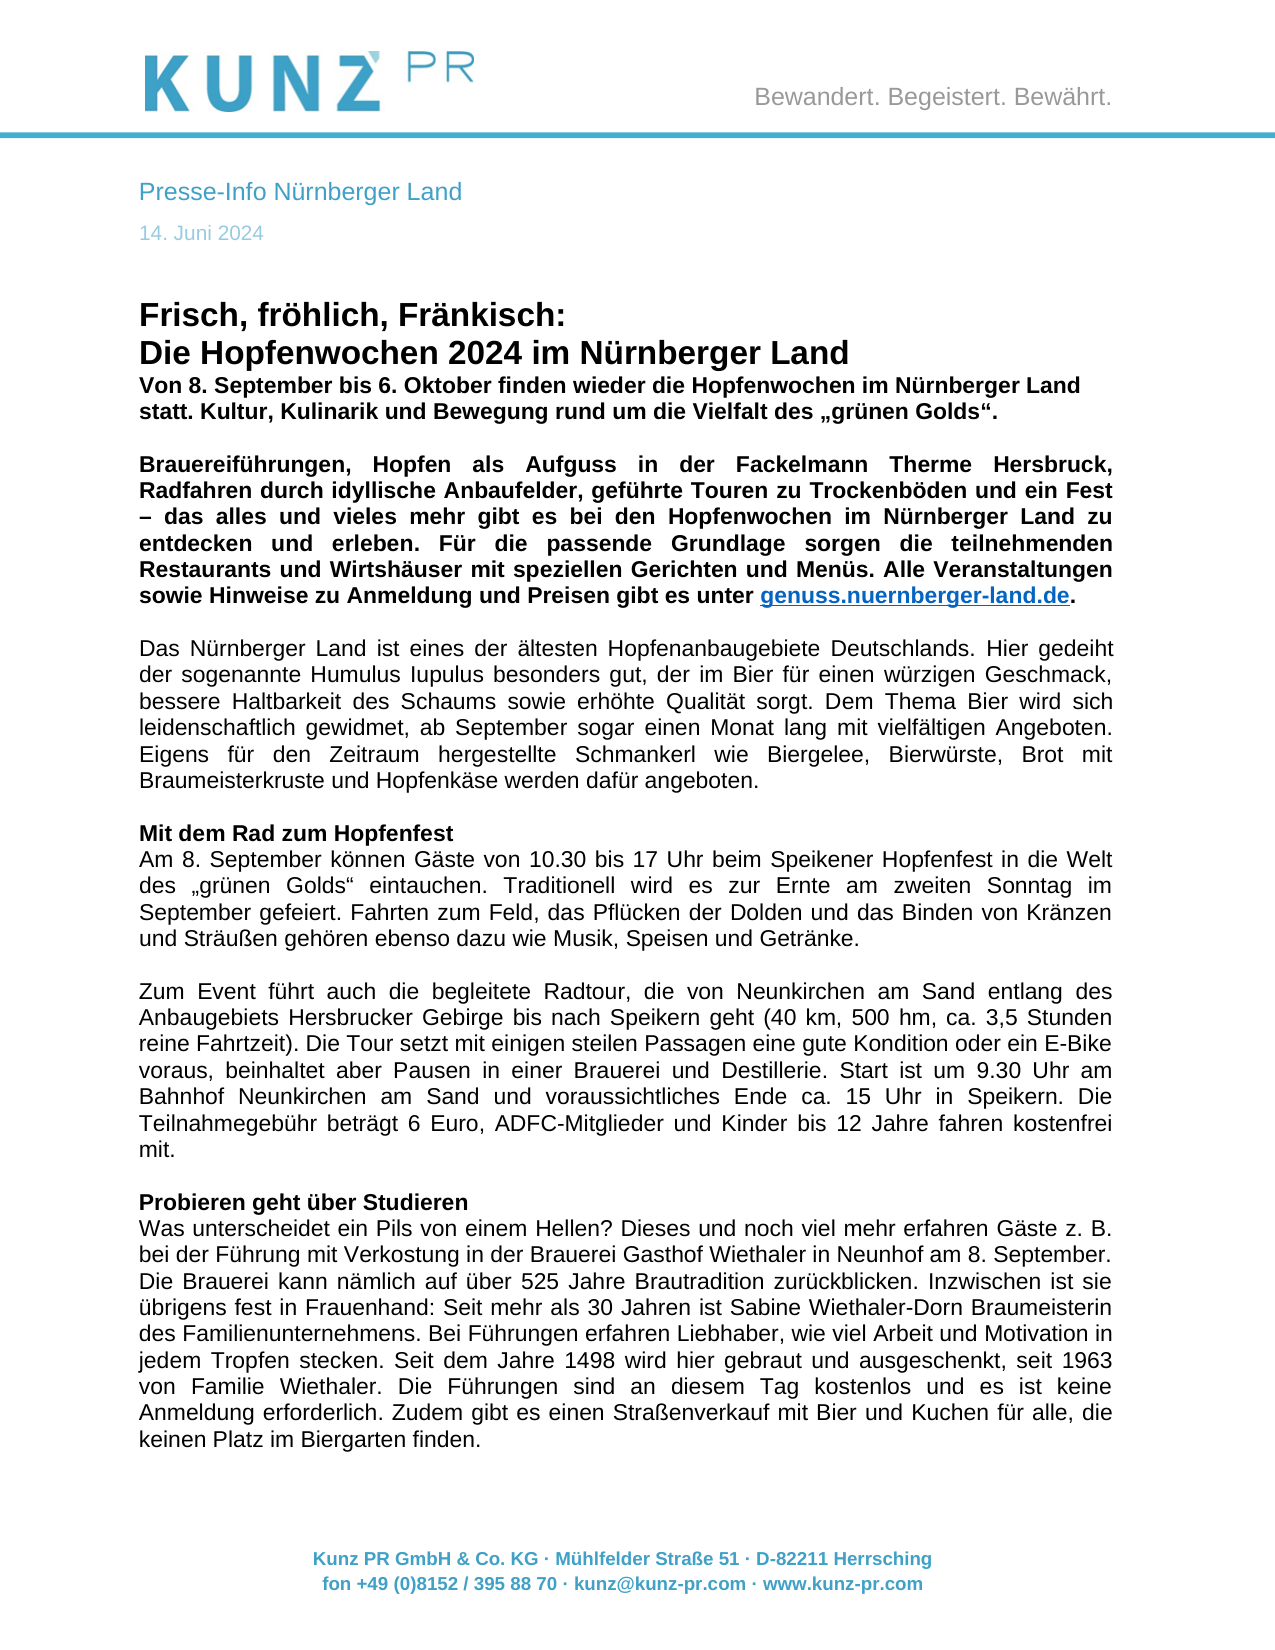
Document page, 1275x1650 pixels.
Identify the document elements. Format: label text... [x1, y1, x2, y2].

text Das Nürnberger Land ist eines der ältesten Hopfenanbaugebiete Deutschlands. Hier gedeiht der sogenannte Humulus Iupulus besonders gut, der im Bier für einen würzigen Geschmack, bessere Haltbarkeit des Schaums sowie erhöhte Qualität sorgt. Dem Thema Bier wird sich leidenschaftlich gewidmet, ab September sogar einen Monat lang mit vielfältigen Angeboten. Eigens für den Zeitraum hergestellte Schmankerl wie Biergelee, Bierwürste, Brot mit Braumeisterkruste und Hopfenkäse werden dafür angeboten. [139, 635, 1113, 793]
text Die Hopfenwochen 2024 im Nürnberger Land [139, 333, 1113, 372]
text Von 8. September bis 6. Oktober finden wieder die Hopfenwochen im Nürnberger Land statt. Kultur, Kulinarik und Bewegung rund um die Vielfalt des „grünen Golds“. [139, 372, 1113, 424]
picture [145, 51, 474, 112]
text Zum Event führt auch die begleitete Radtour, die von Neunkirchen am Sand entlang des Anbaugebiets Hersbrucker Gebirge bis nach Speikern geht (40 km, 500 hm, ca. 3,5 Stunden reine Fahrtzeit). Die Tour setzt mit einigen steilen Passagen eine gute Kondition oder ein E-Bike voraus, beinhaltet aber Pausen in einer Brauerei und Destillerie. Start ist um 9.30 Uhr am Bahnhof Neunkirchen am Sand und voraussichtliches Ende ca. 15 Uhr in Speikern. Die Teilnahmegebühr beträgt 6 Euro, ADFC-Mitglieder und Kinder bis 12 Jahre fahren kostenfrei mit. [139, 978, 1113, 1162]
text 14. Juni 2024 [139, 220, 1113, 244]
text Frisch, fröhlich, Fränkisch: [139, 295, 1113, 333]
text Probieren geht über Studieren [139, 1188, 1113, 1215]
text Was unterscheidet ein Pils von einem Hellen? Dieses und noch viel mehr erfahren Gäste z. B. bei der Führung mit Verkostung in der Brauerei Gasthof Wiethaler in Neunhof am 8. September. Die Brauerei kann nämlich auf über 525 Jahre Brautradition zurückblicken. Inzwischen ist sie übrigens fest in Frauenhand: Seit mehr als 30 Jahren ist Sabine Wiethaler-Dorn Braumeisterin des Familienunternehmens. Bei Führungen erfahren Liebhaber, wie viel Arbeit und Motivation in jedem Tropfen stecken. Seit dem Jahre 1498 wird hier gebraut und ausgeschenkt, seit 1963 von Familie Wiethaler. Die Führungen sind an diesem Tag kostenlos und es ist keine Anmeldung erforderlich. Zudem gibt es einen Straßenverkauf mit Bier und Kuchen für alle, die keinen Platz im Biergarten finden. [139, 1215, 1113, 1452]
text Mit dem Rad zum Hopfenfest [139, 819, 1113, 846]
text Brauereiführungen, Hopfen als Aufguss in der Fackelmann Therme Hersbruck, Radfahren durch idyllische Anbaufelder, geführte Touren zu Trockenböden und ein Fest – das alles und vieles mehr gibt es bei den Hopfenwochen im Nürnberger Land zu entdecken und erleben. Für die passende Grundlage sorgen die teilnehmenden Restaurants und Wirtshäuser mit speziellen Gerichten und Menüs. Alle Veranstaltungen sowie Hinweise zu Anmeldung und Preisen gibt es unter genuss.nuernberger-land.de. [139, 451, 1113, 609]
text Presse-Info Nürnberger Land [139, 177, 1113, 206]
text Am 8. September können Gäste von 10.30 bis 17 Uhr beim Speikener Hopfenfest in die Welt des „grünen Golds“ eintauchen. Traditionell wird es zur Ernte am zweiten Sonntag im September gefeiert. Fahrten zum Feld, das Pflücken der Dolden und das Binden von Kränzen und Sträußen gehören ebenso dazu wie Musik, Speisen und Getränke. [139, 846, 1113, 951]
